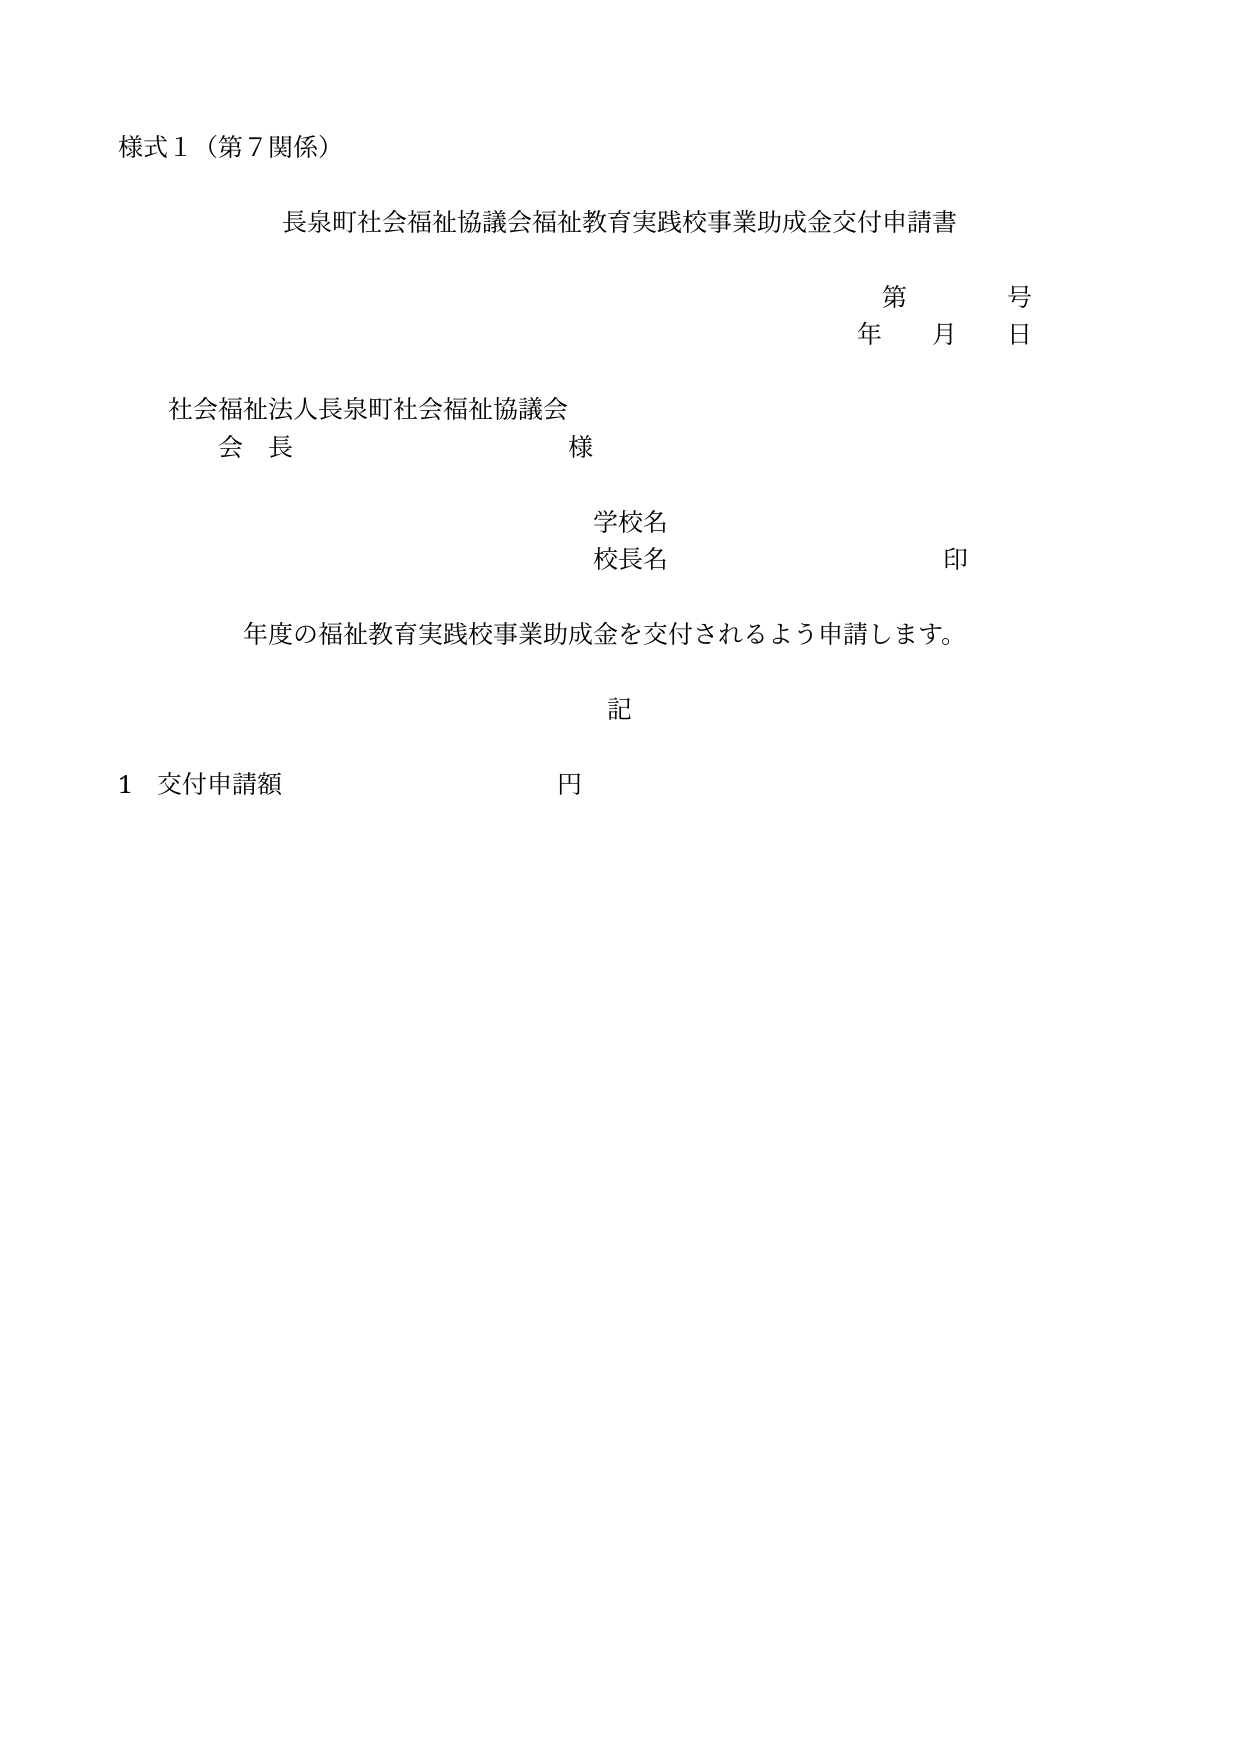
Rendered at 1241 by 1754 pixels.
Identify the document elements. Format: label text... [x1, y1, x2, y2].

text 年度の福祉教育実践校事業助成金を交付されるよう申請します。 [118, 614, 1122, 652]
text 長泉町社会福祉協議会福祉教育実践校事業助成金交付申請書 [118, 202, 1122, 239]
text 様式１（第７関係） [118, 127, 1122, 164]
text 会 長 様 [118, 427, 1122, 464]
subtitle 記 [118, 689, 1122, 727]
text 校長名 印 [118, 539, 1122, 577]
text 1 交付申請額 円 [118, 764, 1122, 802]
subtitle 社会福祉法人長泉町社会福祉協議会 [118, 389, 1122, 427]
text 第 号 [118, 277, 1122, 314]
text 年 月 日 [118, 314, 1122, 352]
text 学校名 [118, 502, 1122, 539]
